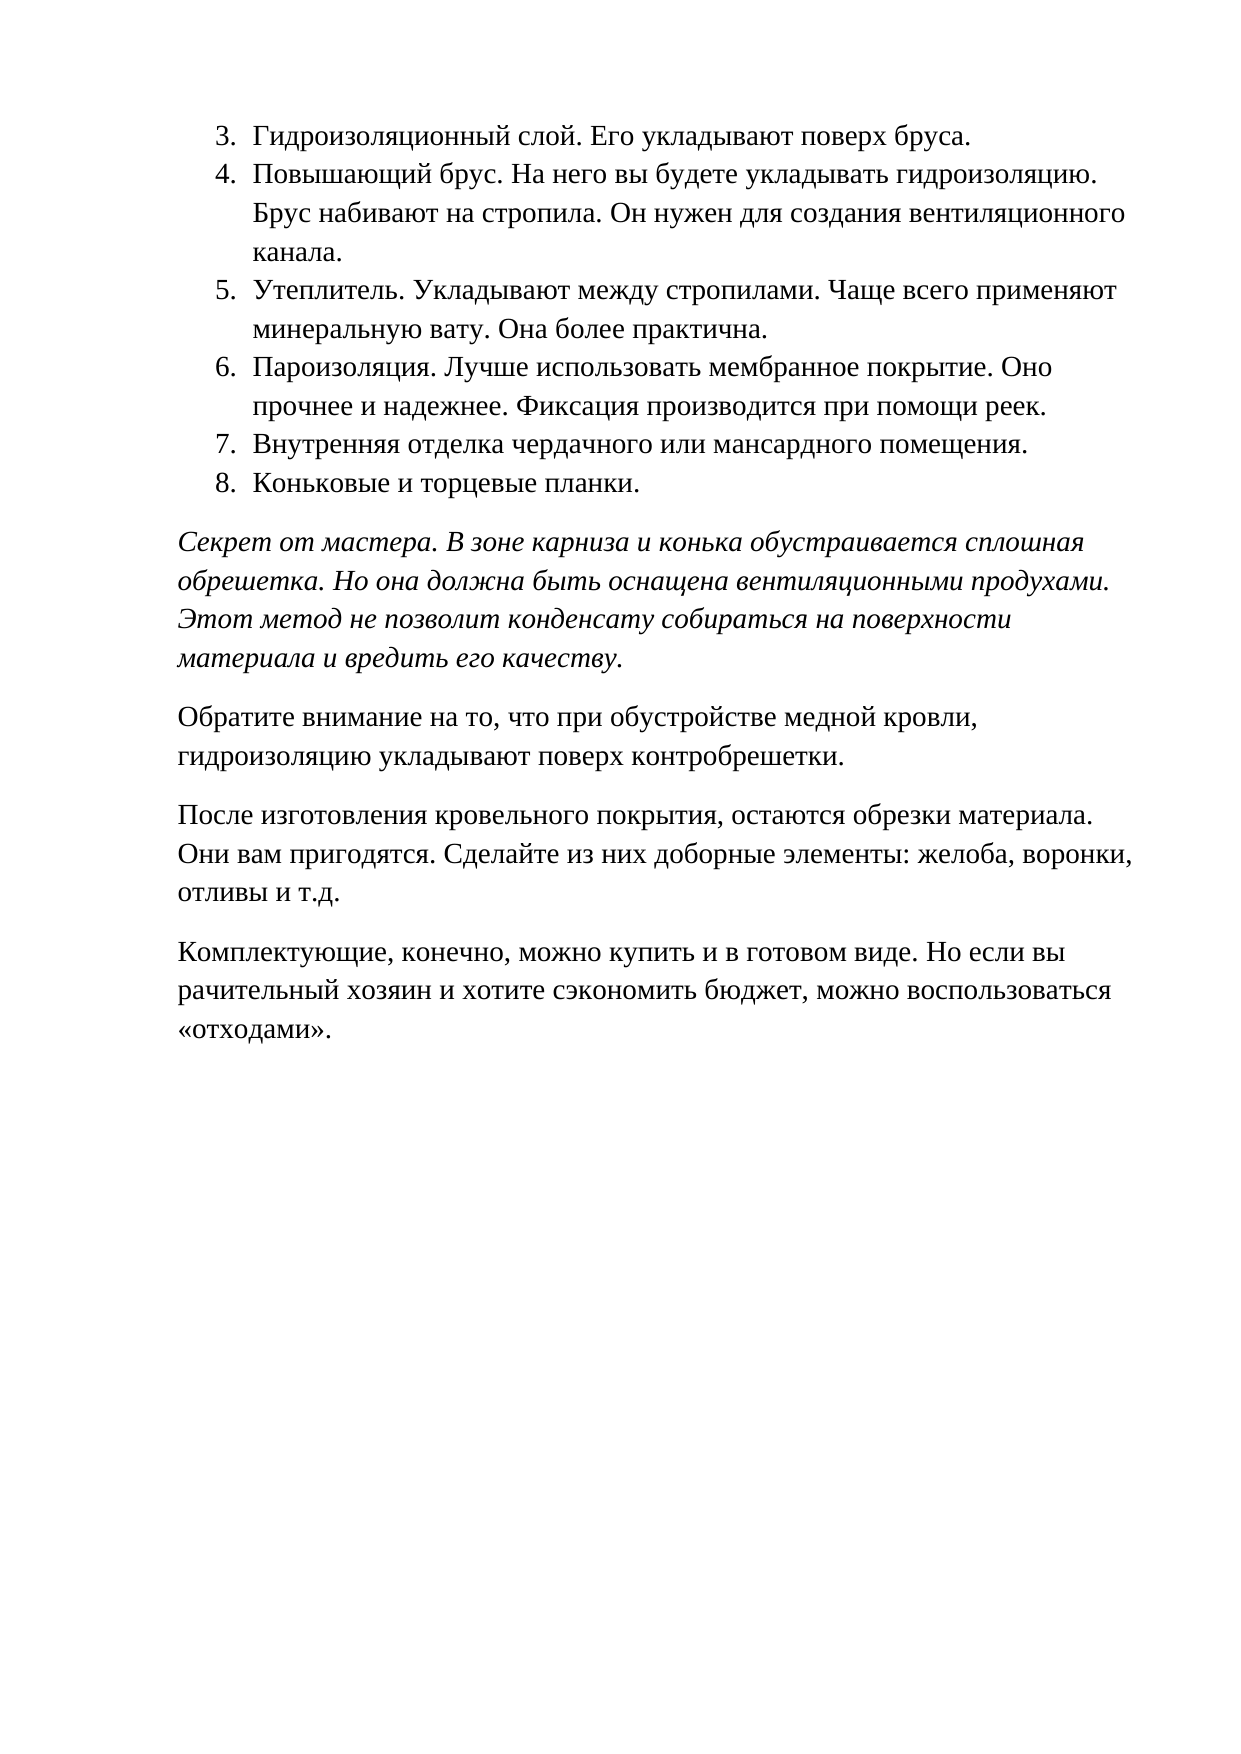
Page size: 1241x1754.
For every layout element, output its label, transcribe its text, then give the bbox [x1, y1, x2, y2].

text Обратите внимание на то, что при обустройстве медной кровли, гидроизоляцию укладывают поверх контробрешетки. [177, 699, 1152, 771]
list Повышающий брус. На него вы будете укладывать гидроизоляцию. Брус набивают на стропила. Он нужен для создания вентиляционного канала. [215, 157, 1152, 267]
list Гидроизоляционный слой. Его укладывают поверх бруса. [215, 118, 1152, 152]
list Коньковые и торцевые планки. [215, 465, 1152, 498]
text Секрет от мастера. В зоне карниза и конька обустраивается сплошная обрешетка. Но она должна быть оснащена вентиляционными продухами. Этот метод не позволит конденсату собираться на поверхности материала и вредить его качеству. [177, 524, 1152, 673]
list Внутренняя отделка чердачного или мансардного помещения. [215, 426, 1152, 460]
list Утеплитель. Укладывают между стропилами. Чаще всего применяют минеральную вату. Она более практична. [215, 272, 1152, 344]
text После изготовления кровельного покрытия, остаются обрезки материала. Они вам пригодятся. Сделайте из них доборные элементы: желоба, воронки, отливы и т.д. [177, 797, 1152, 908]
text Комплектующие, конечно, можно купить и в готовом виде. Но если вы рачительный хозяин и хотите сэкономить бюджет, можно воспользоваться «отходами». [177, 934, 1152, 1044]
list Пароизоляция. Лучше использовать мембранное покрытие. Оно прочнее и надежнее. Фиксация производится при помощи реек. [215, 349, 1152, 421]
